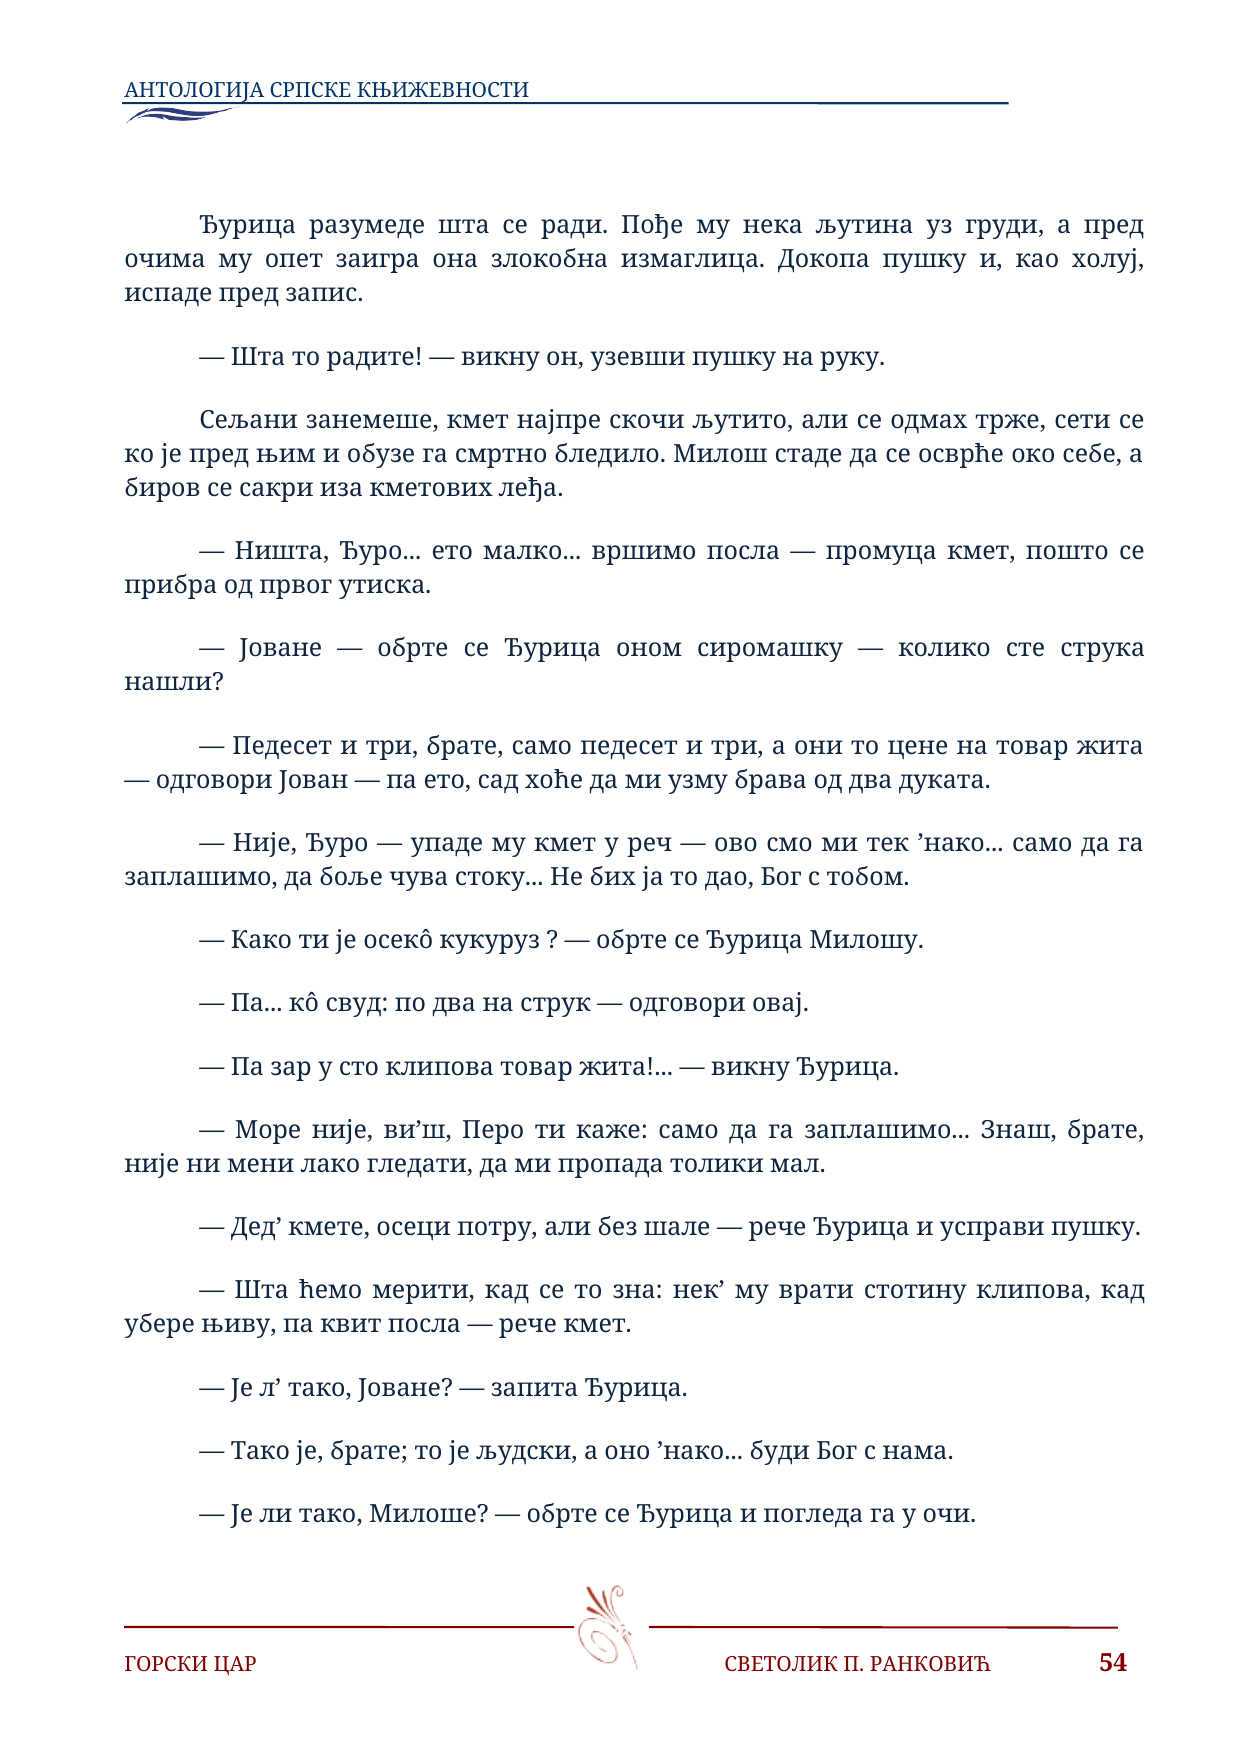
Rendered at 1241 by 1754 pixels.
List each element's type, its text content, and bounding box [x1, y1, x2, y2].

text — Педесет и три, брате, само педесет и три, а они то цене на товар жита — одговори Јован — па ето, сад хоће да ми узму брава од два дуката. [124, 727, 1146, 795]
text — Ништа, Ђуро... ето малко... вршимо посла — промуца кмет, пошто се прибра од првог утиска. [124, 533, 1146, 601]
text Сељани занемеше, кмет најпре скочи љутито, али се одмах трже, сети се ко је пред њим и обузе га смртно бледило. Милош стаде да се осврће око себе, а биров се сакри иза кметових леђа. [124, 401, 1146, 503]
text — Како ти је осекô кукуруз ? — обрте се Ђурица Милошу. [124, 922, 1146, 956]
text — Је л’ тако, Јоване? — запита Ђурица. [124, 1369, 1146, 1403]
text — Је ли тако, Милоше? — обрте се Ђурица и погледа га у очи. [124, 1496, 1146, 1530]
text — Шта то радите! — викну он, узевши пушку на руку. [124, 338, 1146, 372]
text — Тако је, брате; то је људски, а оно ’нако... буди Бог с нама. [124, 1433, 1146, 1467]
text — Јоване — обрте се Ђурица оном сиромашку — колико сте струка нашли? [124, 630, 1146, 698]
text — Није, Ђуро — упаде му кмет у реч — ово смо ми тек ’нако... само да га заплашимо, да боље чува стоку... Не бих ја то дао, Бог с тобом. [124, 824, 1146, 893]
text — Па зар у сто клипова товар жита!... — викну Ђурица. [124, 1048, 1146, 1082]
text — Шта ћемо мерити, кад се то зна: нек’ му врати стотину клипова, кад убере њиву, па квит посла — рече кмет. [124, 1272, 1146, 1340]
text — Море није, ви’ш, Перо ти каже: само да га заплашимо... Знаш, брате, није ни мени лако гледати, да ми пропада толики мал. [124, 1112, 1146, 1180]
text — Па... кô свуд: по два на струк — одговори овај. [124, 985, 1146, 1019]
text — Дед’ кмете, осеци потру, али без шале — рече Ђурица и усправи пушку. [124, 1209, 1146, 1243]
text Ђурица разумеде шта се ради. Пође му нека љутина уз груди, а пред очима му опет заигра она злокобна измаглица. Докопа пушку и, као холуј, испаде пред запис. [124, 207, 1146, 309]
